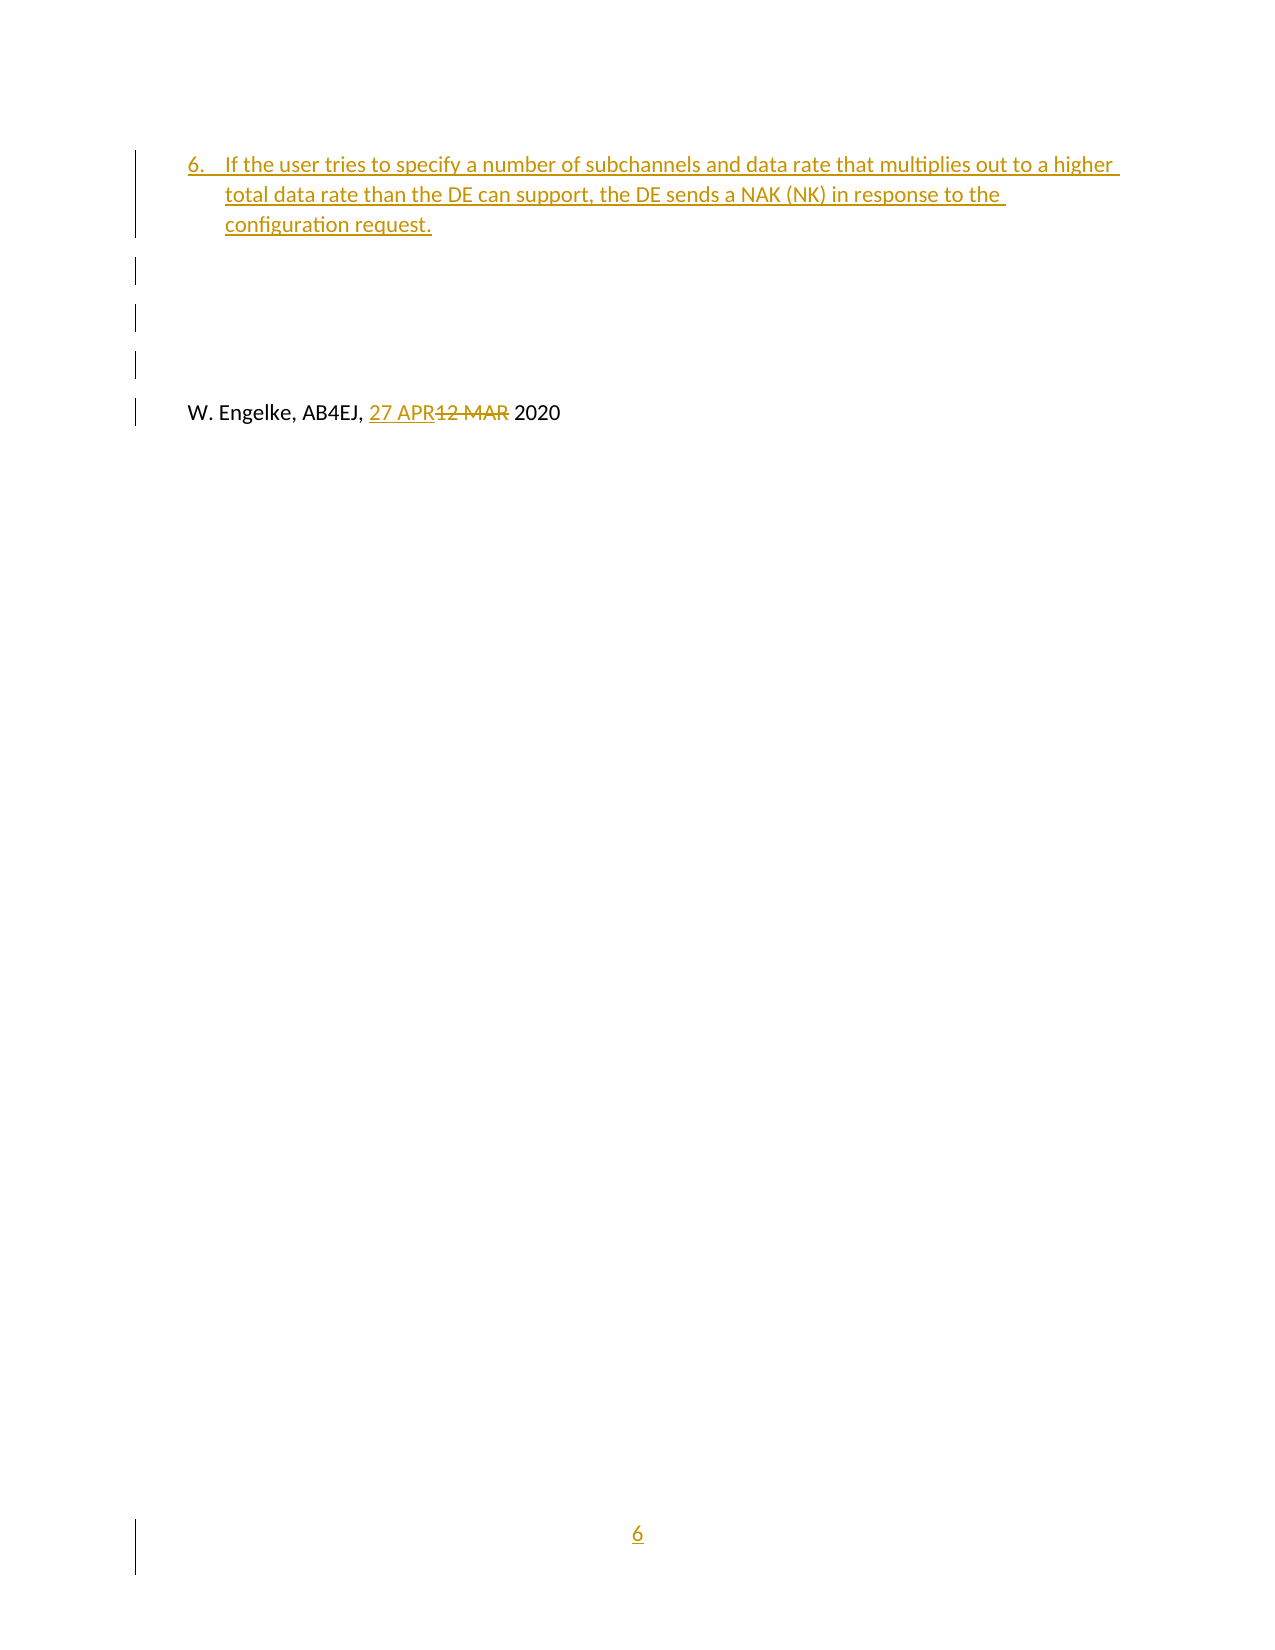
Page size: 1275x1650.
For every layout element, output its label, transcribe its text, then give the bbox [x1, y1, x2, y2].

text W. Engelke, AB4EJ, 2020 [187, 398, 1125, 426]
